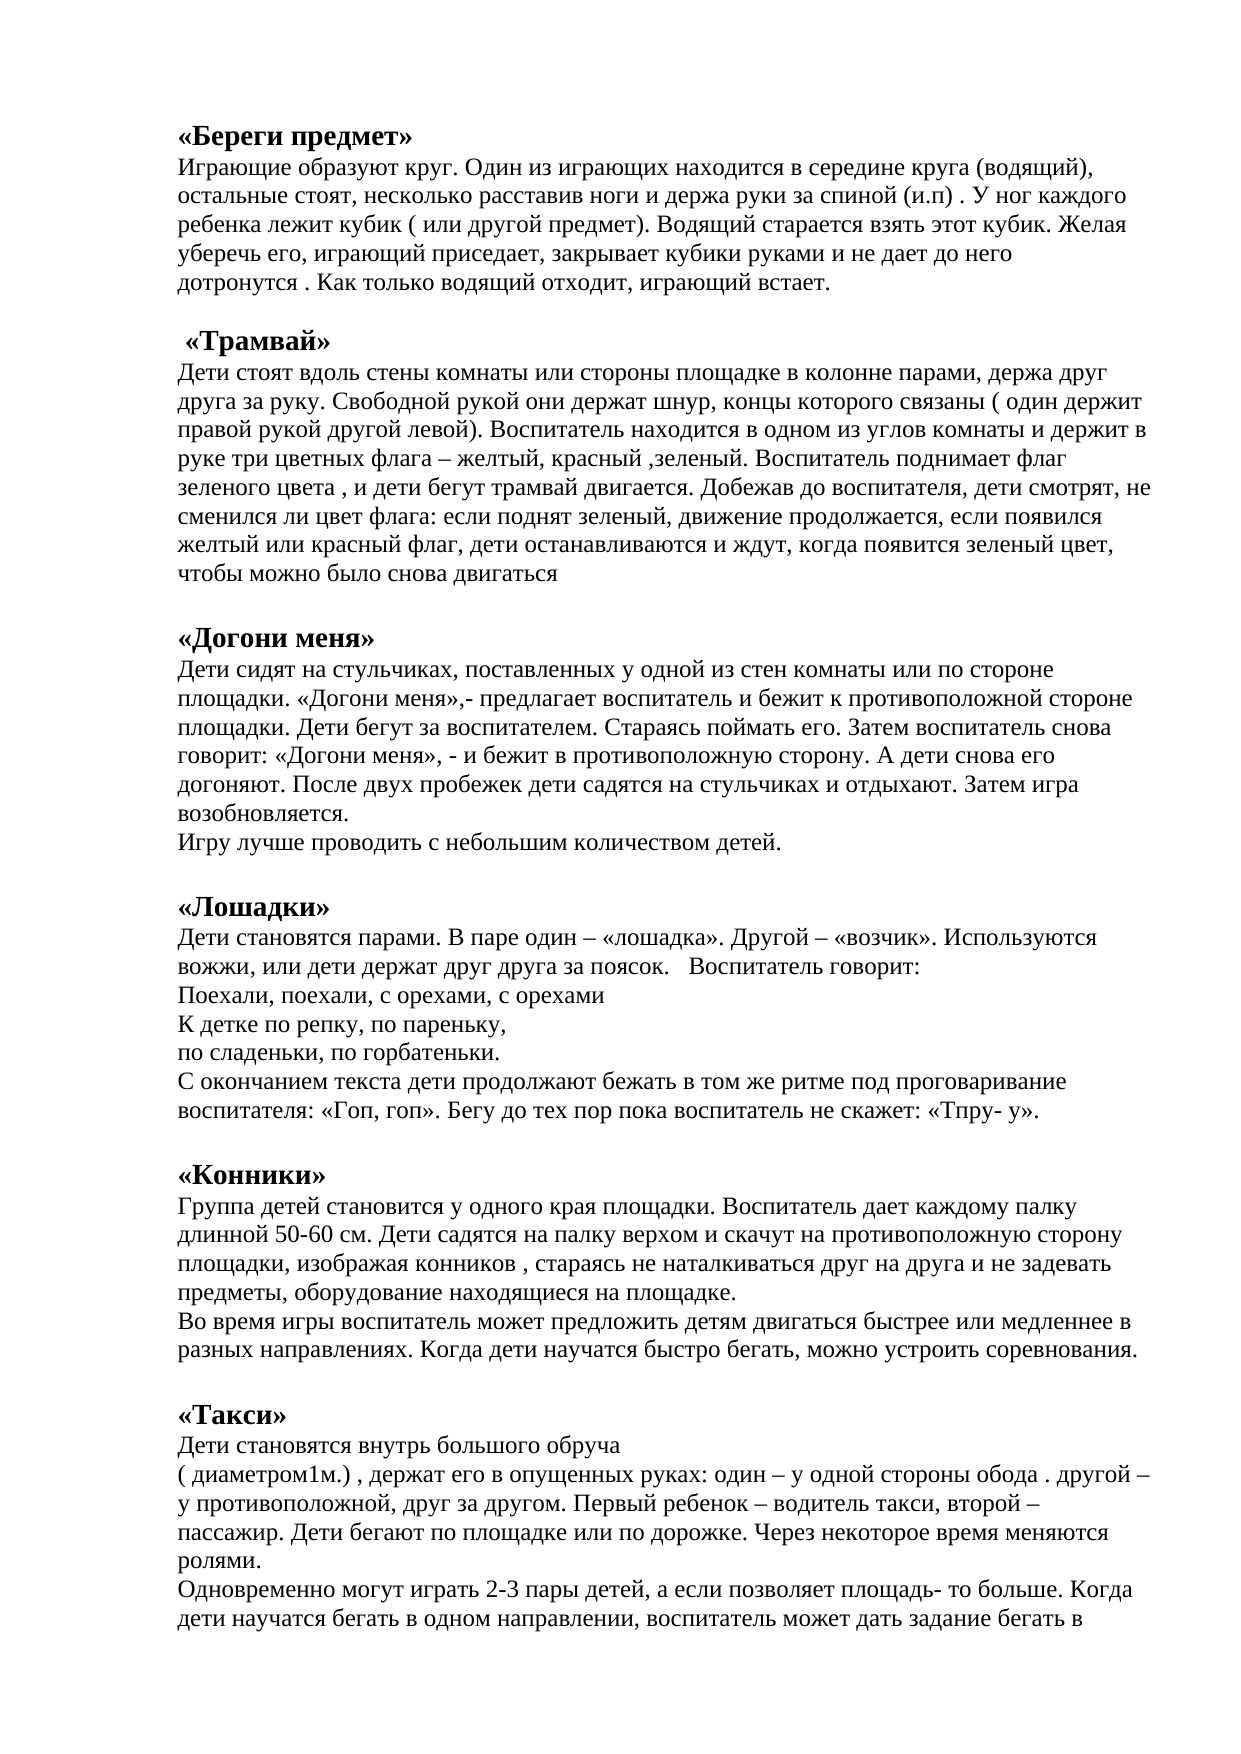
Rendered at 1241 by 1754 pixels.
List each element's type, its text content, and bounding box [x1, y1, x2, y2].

text «Такси» [177, 1397, 1152, 1430]
text К детке по репку, по пареньку, [177, 1009, 1152, 1037]
text Дети становятся парами. В паре один – «лошадка». Другой – «возчик». Используются вожжи, или дети держат друг друга за поясок. Воспитатель говорит: [177, 922, 1152, 980]
text Группа детей становится у одного края площадки. Воспитатель дает каждому палку длинной 50-60 см. Дети садятся на палку верхом и скачут на противоположную сторону площадки, изображая конников , стараясь не наталкиваться друг на друга и не задевать предметы, оборудование находящиеся на площадке. [177, 1191, 1152, 1306]
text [177, 1574, 1152, 1632]
text Во время игры воспитатель может предложить детям двигаться быстрее или медленнее в разных направлениях. Когда дети научатся быстро бегать, можно устроить соревнования. [177, 1306, 1152, 1363]
text «Догони меня» [177, 621, 1152, 654]
text Поехали, поехали, с орехами, с орехами [177, 980, 1152, 1009]
text «Трамвай» [177, 323, 1152, 357]
text «Конники» [177, 1157, 1152, 1191]
text «Береги предмет» [177, 118, 1152, 152]
text Дети становятся внутрь большого обруча [177, 1430, 1152, 1459]
text С окончанием текста дети продолжают бежать в том же ритме под проговаривание воспитателя: «Гоп, гоп». Бегу до тех пор пока воспитатель не скажет: «Тпру- у». [177, 1066, 1152, 1124]
text по сладеньки, по горбатеньки. [177, 1037, 1152, 1066]
text ( диаметром1м.) , держат его в опущенных руках: один – у одной стороны обода . другой – у противоположной, друг за другом. Первый ребенок – водитель такси, второй – пассажир. Дети бегают по площадке или по дорожке. Через некоторое время меняются ролями. [177, 1459, 1152, 1574]
text Дети стоят вдоль стены комнаты или стороны площадке в колонне парами, держа друг друга за руку. Свободной рукой они держат шнур, концы которого связаны ( один держит правой рукой другой левой). Воспитатель находится в одном из углов комнаты и держит в руке три цветных флага – желтый, красный ,зеленый. Воспитатель поднимает флаг зеленого цвета , и дети бегут трамвай двигается. Добежав до воспитателя, дети смотрят, не сменился ли цвет флага: если поднят зеленый, движение продолжается, если появился желтый или красный флаг, дети останавливаются и ждут, когда появится зеленый цвет, чтобы можно было снова двигаться [177, 357, 1152, 587]
text Дети сидят на стульчиках, поставленных у одной из стен комнаты или по стороне площадки. «Догони меня»,- предлагает воспитатель и бежит к противоположной стороне площадки. Дети бегут за воспитателем. Стараясь поймать его. Затем воспитатель снова говорит: «Догони меня», - и бежит в противоположную сторону. А дети снова его догоняют. После двух пробежек дети садятся на стульчиках и отдыхают. Затем игра возобновляется. [177, 654, 1152, 827]
text Игру лучше проводить с небольшим количеством детей. [177, 827, 1152, 855]
text «Лошадки» [177, 889, 1152, 922]
text Играющие образуют круг. Один из играющих находится в середине круга (водящий), остальные стоят, несколько расставив ноги и держа руки за спиной (и.п) . У ног каждого ребенка лежит кубик ( или другой предмет). Водящий старается взять этот кубик. Желая уберечь его, играющий приседает, закрывает кубики руками и не дает до него дотронутся . Как только водящий отходит, играющий встает. [177, 152, 1152, 295]
